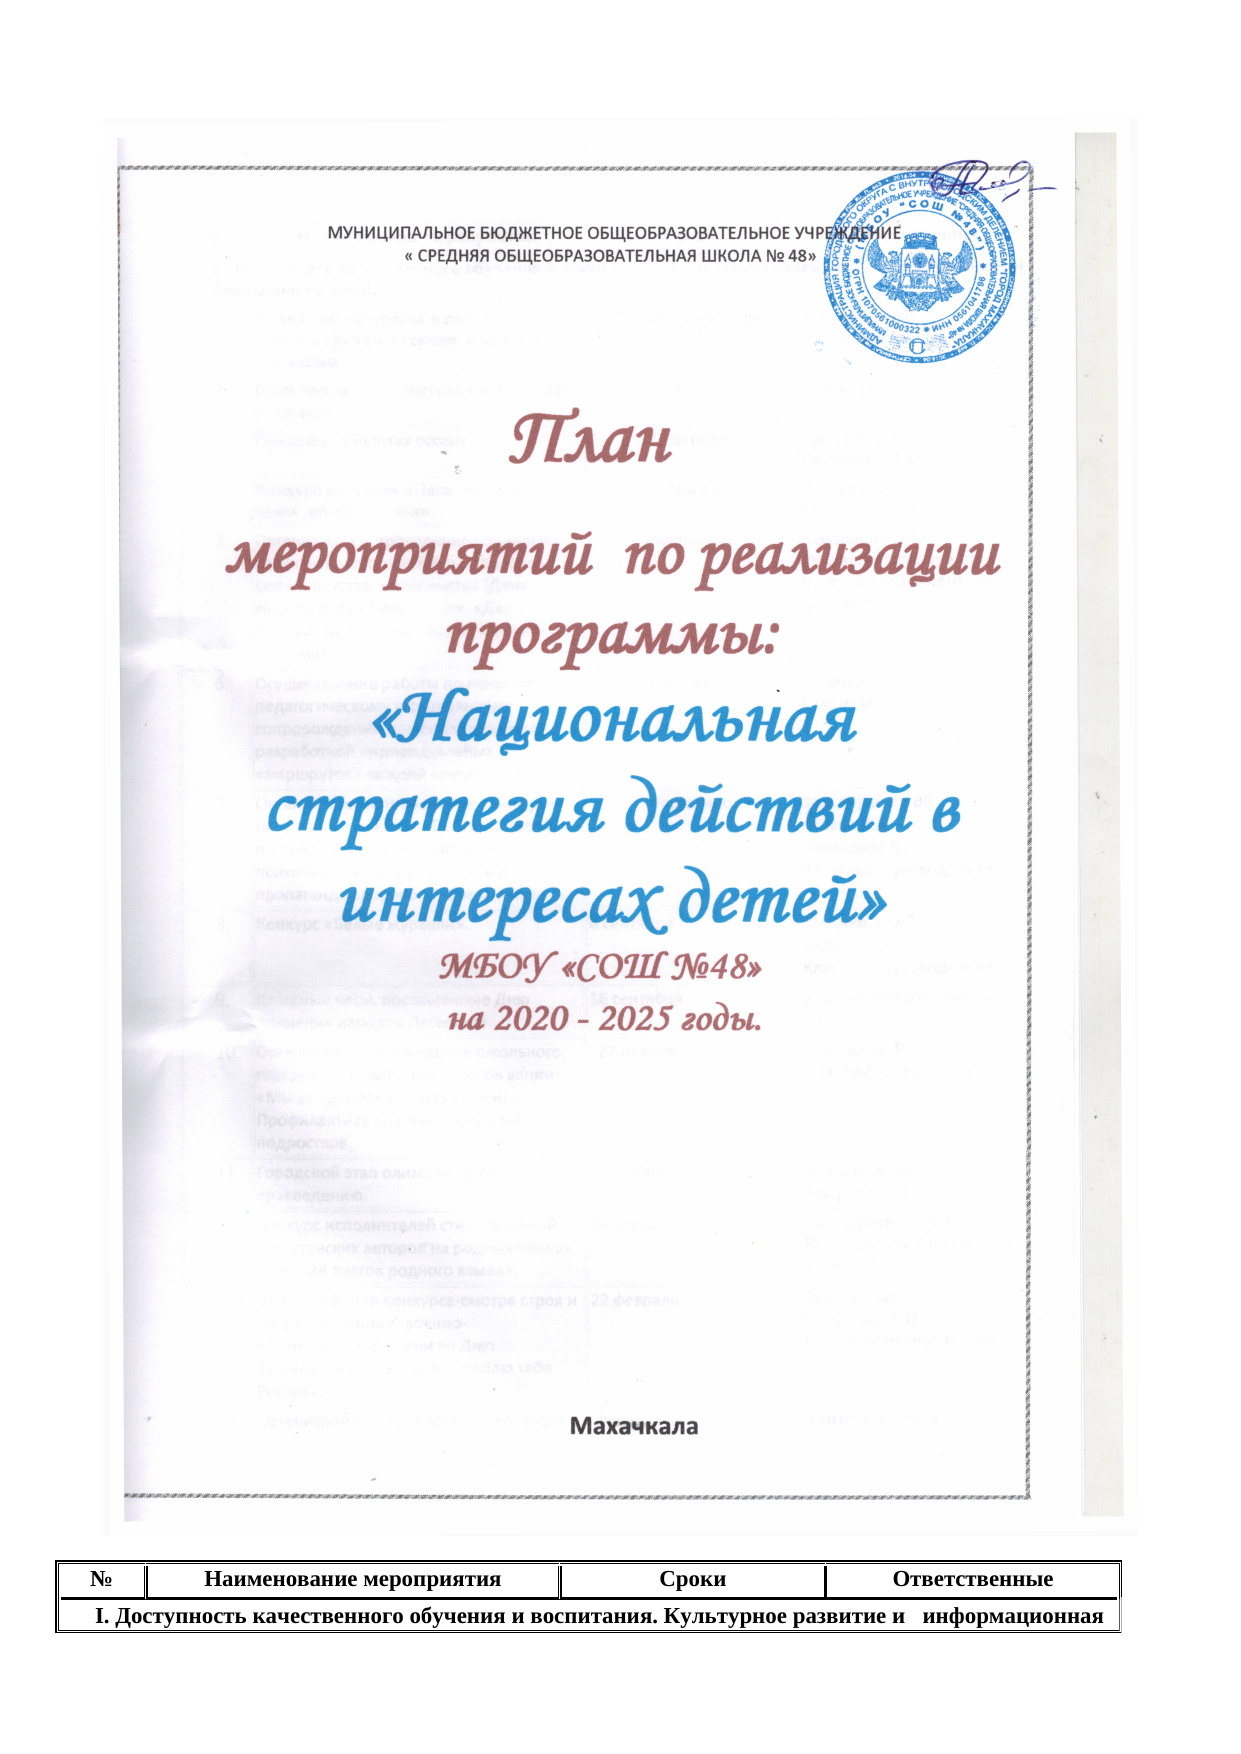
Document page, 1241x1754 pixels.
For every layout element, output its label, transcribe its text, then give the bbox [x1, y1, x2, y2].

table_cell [59, 1597, 1119, 1630]
picture [103, 118, 1138, 1536]
table_header Сроки [560, 1564, 825, 1597]
table_header Ответственные [825, 1564, 1119, 1597]
table_header Наименование мероприятия [146, 1562, 560, 1597]
table_header № [59, 1562, 146, 1597]
